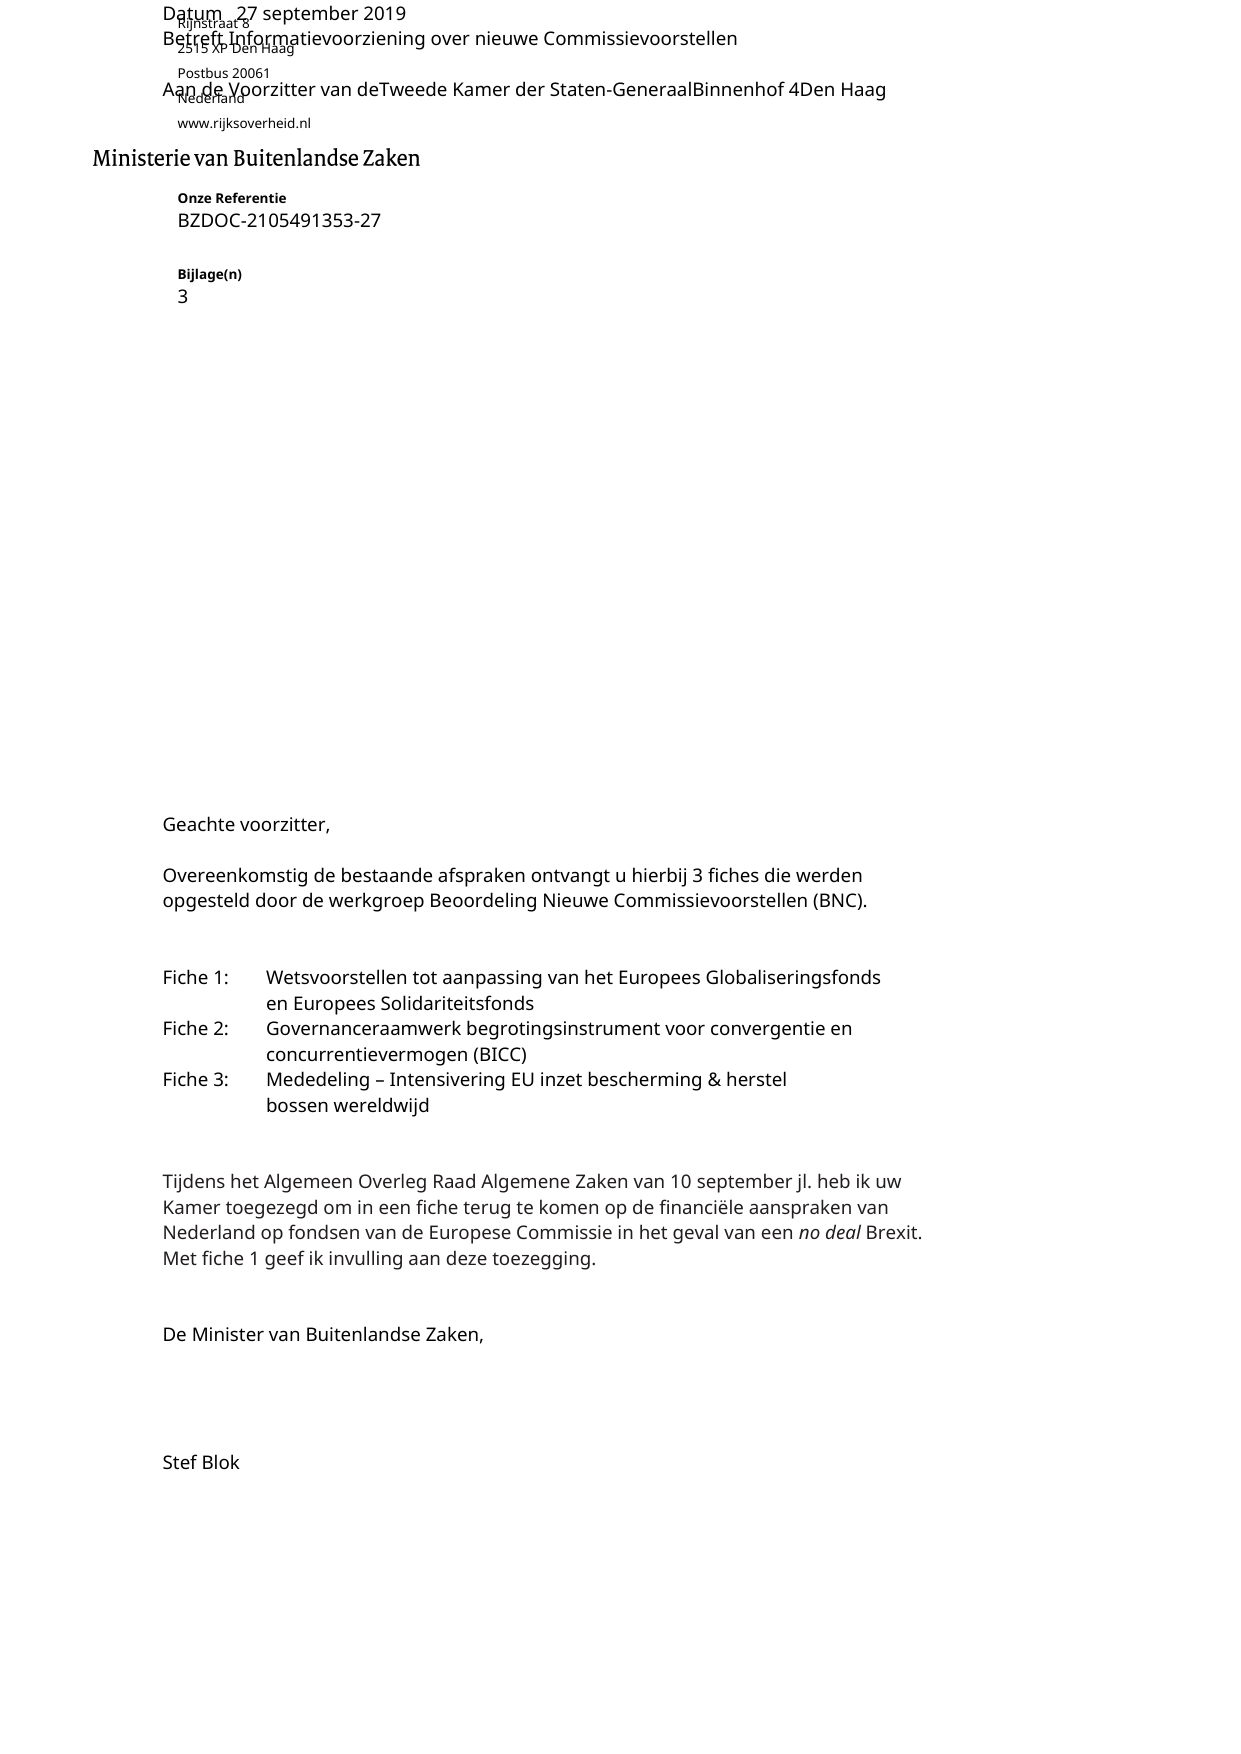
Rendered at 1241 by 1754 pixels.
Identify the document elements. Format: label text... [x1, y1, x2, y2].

text Fiche 2: Governanceraamwerk begrotingsinstrument voor convergentie en [162, 1015, 947, 1041]
picture [76, 0, 460, 261]
text Overeenkomstig de bestaande afspraken ontvangt u hierbij 3 fiches die werden opgesteld door de werkgroep Beoordeling Nieuwe Commissievoorstellen (BNC). [162, 862, 947, 913]
text Fiche 1: Wetsvoorstellen tot aanpassing van het Europees Globaliseringsfonds [162, 964, 947, 990]
text bossen wereldwijd [162, 1092, 947, 1117]
text en Europees Solidariteitsfonds [162, 990, 947, 1015]
text Geachte voorzitter, [162, 811, 947, 837]
text De Minister van Buitenlandse Zaken, [162, 1322, 947, 1347]
text Fiche 3: Mededeling – Intensivering EU inzet bescherming & herstel [162, 1066, 947, 1092]
text Stef Blok [162, 1449, 947, 1475]
text concurrentievermogen (BICC) [162, 1041, 947, 1066]
text Tijdens het Algemeen Overleg Raad Algemene Zaken van 10 september jl. heb ik uw Kamer toegezegd om in een fiche terug te komen op de financiële aanspraken van Nederland op fondsen van de Europese Commissie in het geval van een no deal Brexit. Met fiche 1 geef ik invulling aan deze toezegging. [162, 1168, 947, 1271]
